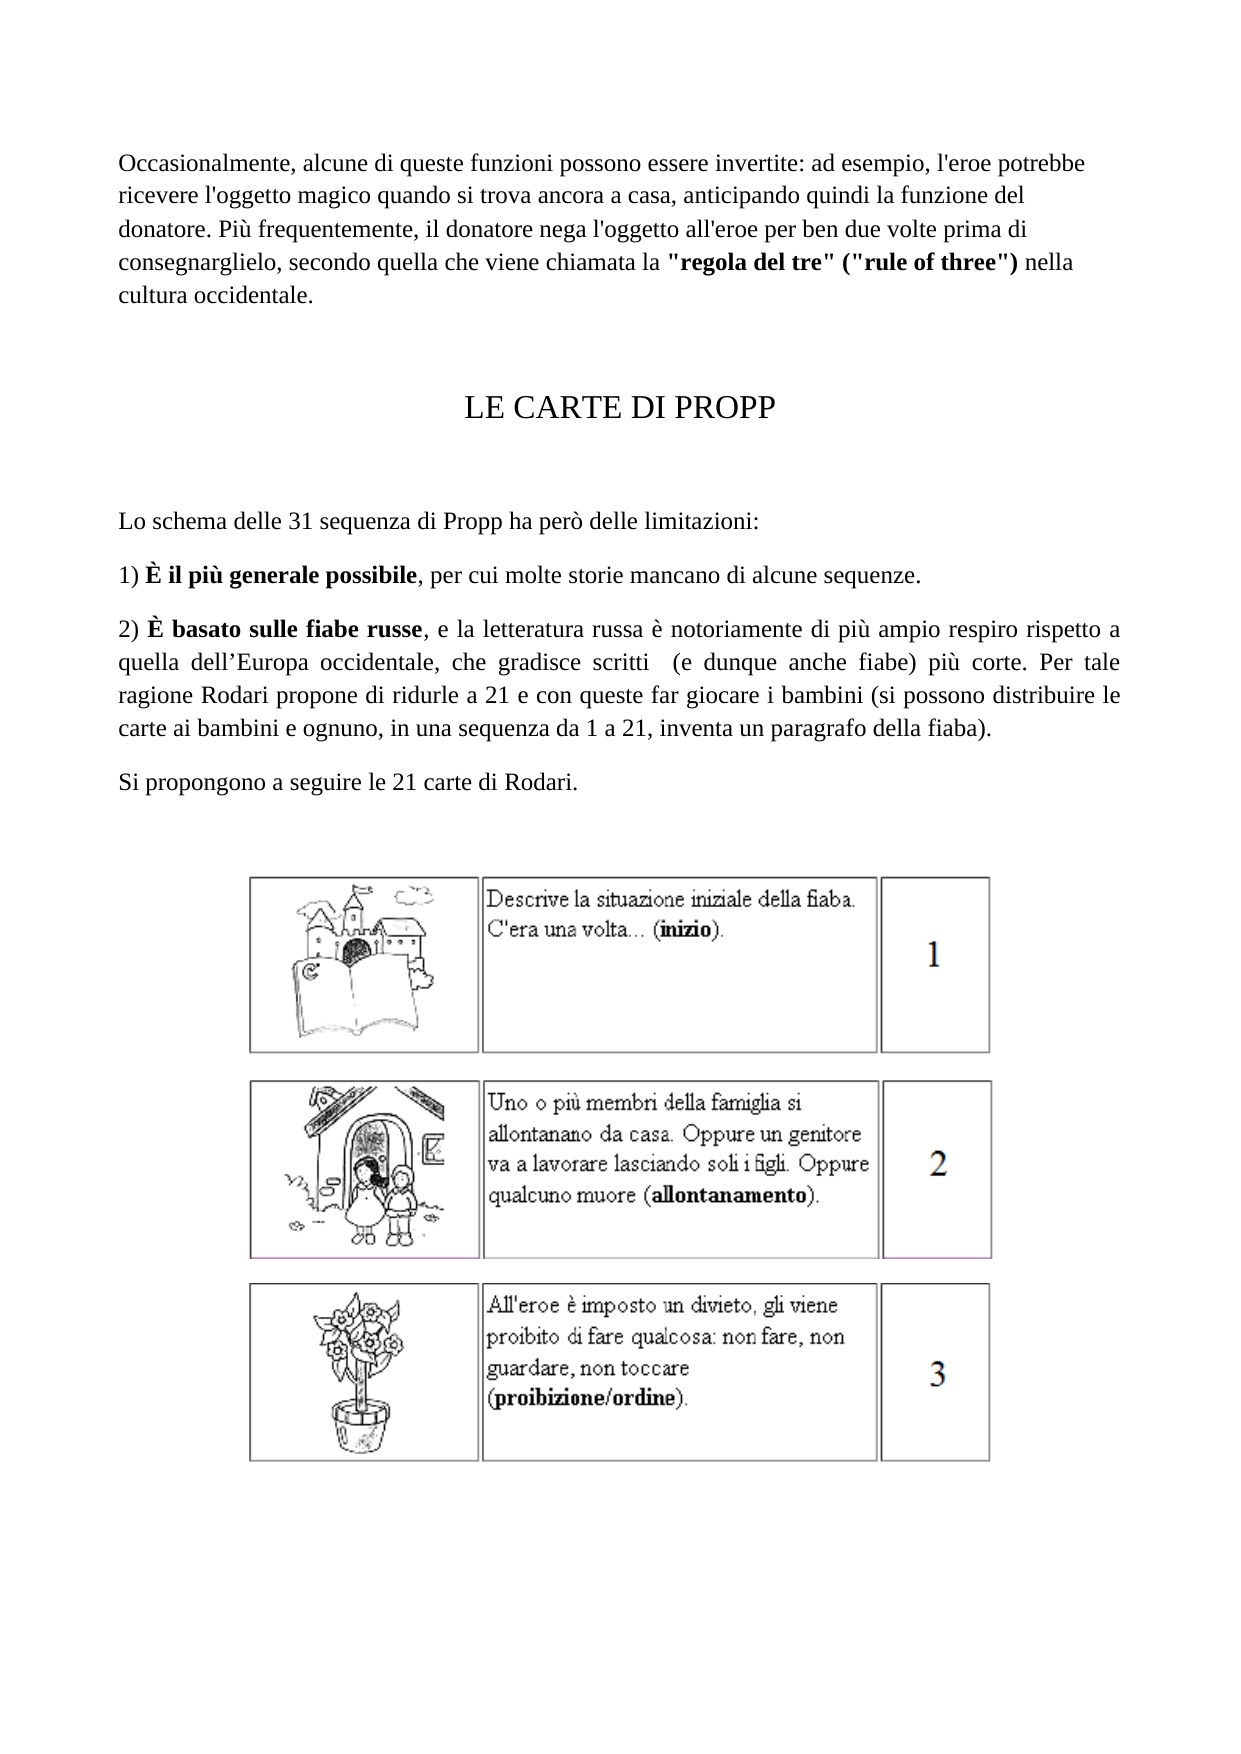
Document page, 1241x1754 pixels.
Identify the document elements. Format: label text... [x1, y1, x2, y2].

text LE CARTE DI PROPP [118, 387, 1122, 426]
picture [248, 1283, 992, 1465]
text Lo schema delle 31 sequenza di Propp ha però delle limitazioni: [118, 506, 1122, 535]
picture [248, 874, 992, 1055]
text 1) È il più generale possibile, per cui molte storie mancano di alcune sequenze. [118, 560, 1122, 589]
text Si propongono a seguire le 21 carte di Rodari. [118, 767, 1122, 796]
picture [247, 1079, 994, 1259]
text 2) È basato sulle fiabe russe, e la letteratura russa è notoriamente di più ampio respiro rispetto a quella dell’Europa occidentale, che gradisce scritti (e dunque anche fiabe) più corte. Per tale ragione Rodari propone di ridurle a 21 e con queste far giocare i bambini (si possono distribuire le carte ai bambini e ognuno, in una sequenza da 1 a 21, inventa un paragrafo della fiaba). [118, 614, 1122, 742]
text Occasionalmente, alcune di queste funzioni possono essere invertite: ad esempio, l'eroe potrebbe ricevere l'oggetto magico quando si trova ancora a casa, anticipando quindi la funzione del donatore. Più frequentemente, il donatore nega l'oggetto all'eroe per ben due volte prima di consegnarglielo, secondo quella che viene chiamata la "regola del tre" ("rule of three") nella cultura occidentale. [118, 148, 1122, 308]
